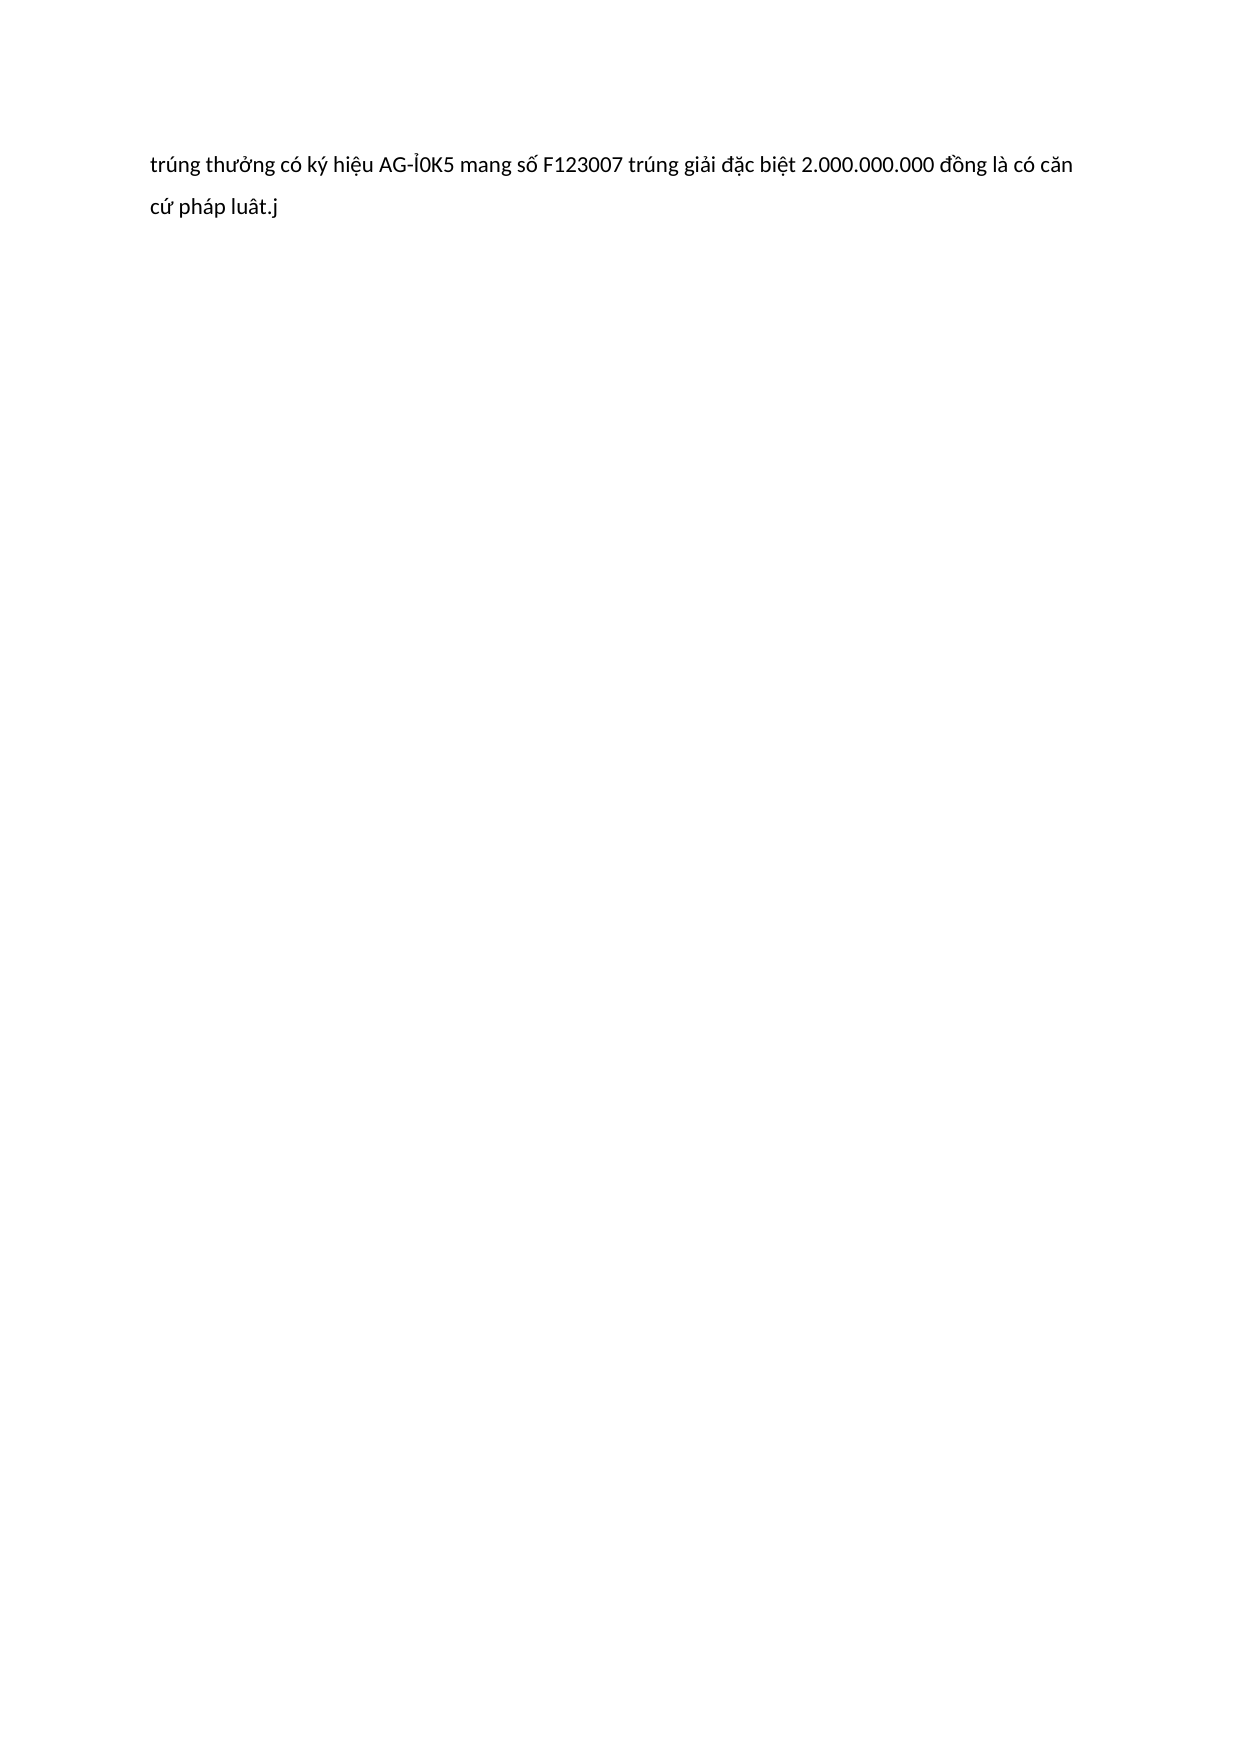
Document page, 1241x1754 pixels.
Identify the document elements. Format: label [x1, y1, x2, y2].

text [150, 150, 1090, 220]
